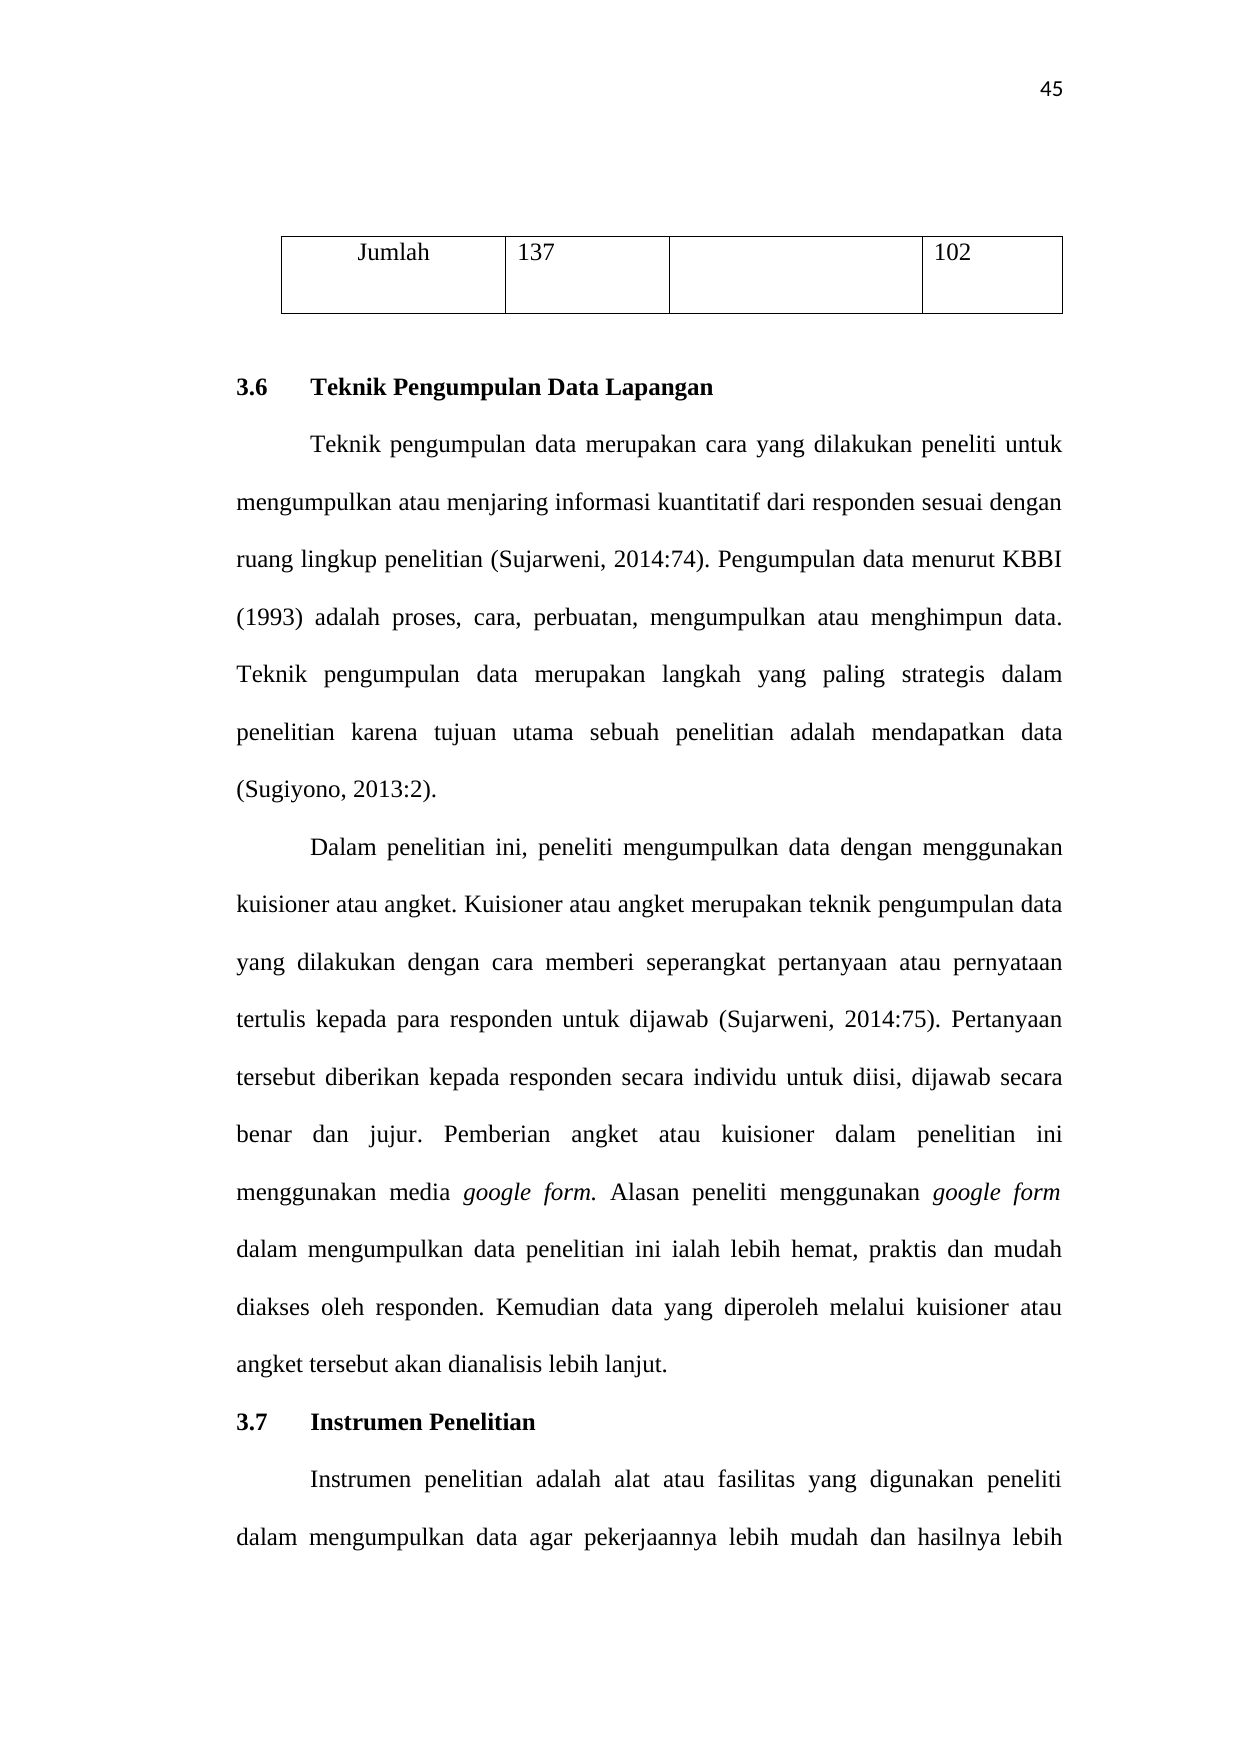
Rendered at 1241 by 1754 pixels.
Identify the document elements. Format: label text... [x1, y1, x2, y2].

list Teknik pengumpulan data merupakan cara yang dilakukan peneliti untuk mengumpulkan atau menjaring informasi kuantitatif dari responden sesuai dengan ruang lingkup penelitian (Sujarweni, 2014:74). Pengumpulan data menurut KBBI (1993) adalah proses, cara, perbuatan, mengumpulkan atau menghimpun data. Teknik pengumpulan data merupakan langkah yang paling strategis dalam penelitian karena tujuan utama sebuah penelitian adalah mendapatkan data (Sugiyono, 2013:2). [236, 429, 1063, 803]
table_cell 102 [923, 237, 1062, 313]
table_cell [670, 237, 922, 313]
list Teknik Pengumpulan Data Lapangan [236, 372, 1063, 400]
table_cell Jumlah [282, 237, 505, 313]
table_cell 137 [506, 237, 669, 313]
list Instrumen Penelitian [236, 1407, 1063, 1435]
list Dalam penelitian ini, peneliti mengumpulkan data dengan menggunakan kuisioner atau angket. Kuisioner atau angket merupakan teknik pengumpulan data yang dilakukan dengan cara memberi seperangkat pertanyaan atau pernyataan tertulis kepada para responden untuk dijawab (Sujarweni, 2014:75). Pertanyaan tersebut diberikan kepada responden secara individu untuk diisi, dijawab secara benar dan jujur. Pemberian angket atau kuisioner dalam penelitian ini menggunakan media google form. Alasan peneliti menggunakan google form dalam mengumpulkan data penelitian ini ialah lebih hemat, praktis dan mudah diakses oleh responden. Kemudian data yang diperoleh melalui kuisioner atau angket tersebut akan dianalisis lebih lanjut. [236, 832, 1063, 1378]
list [236, 1464, 1063, 1550]
